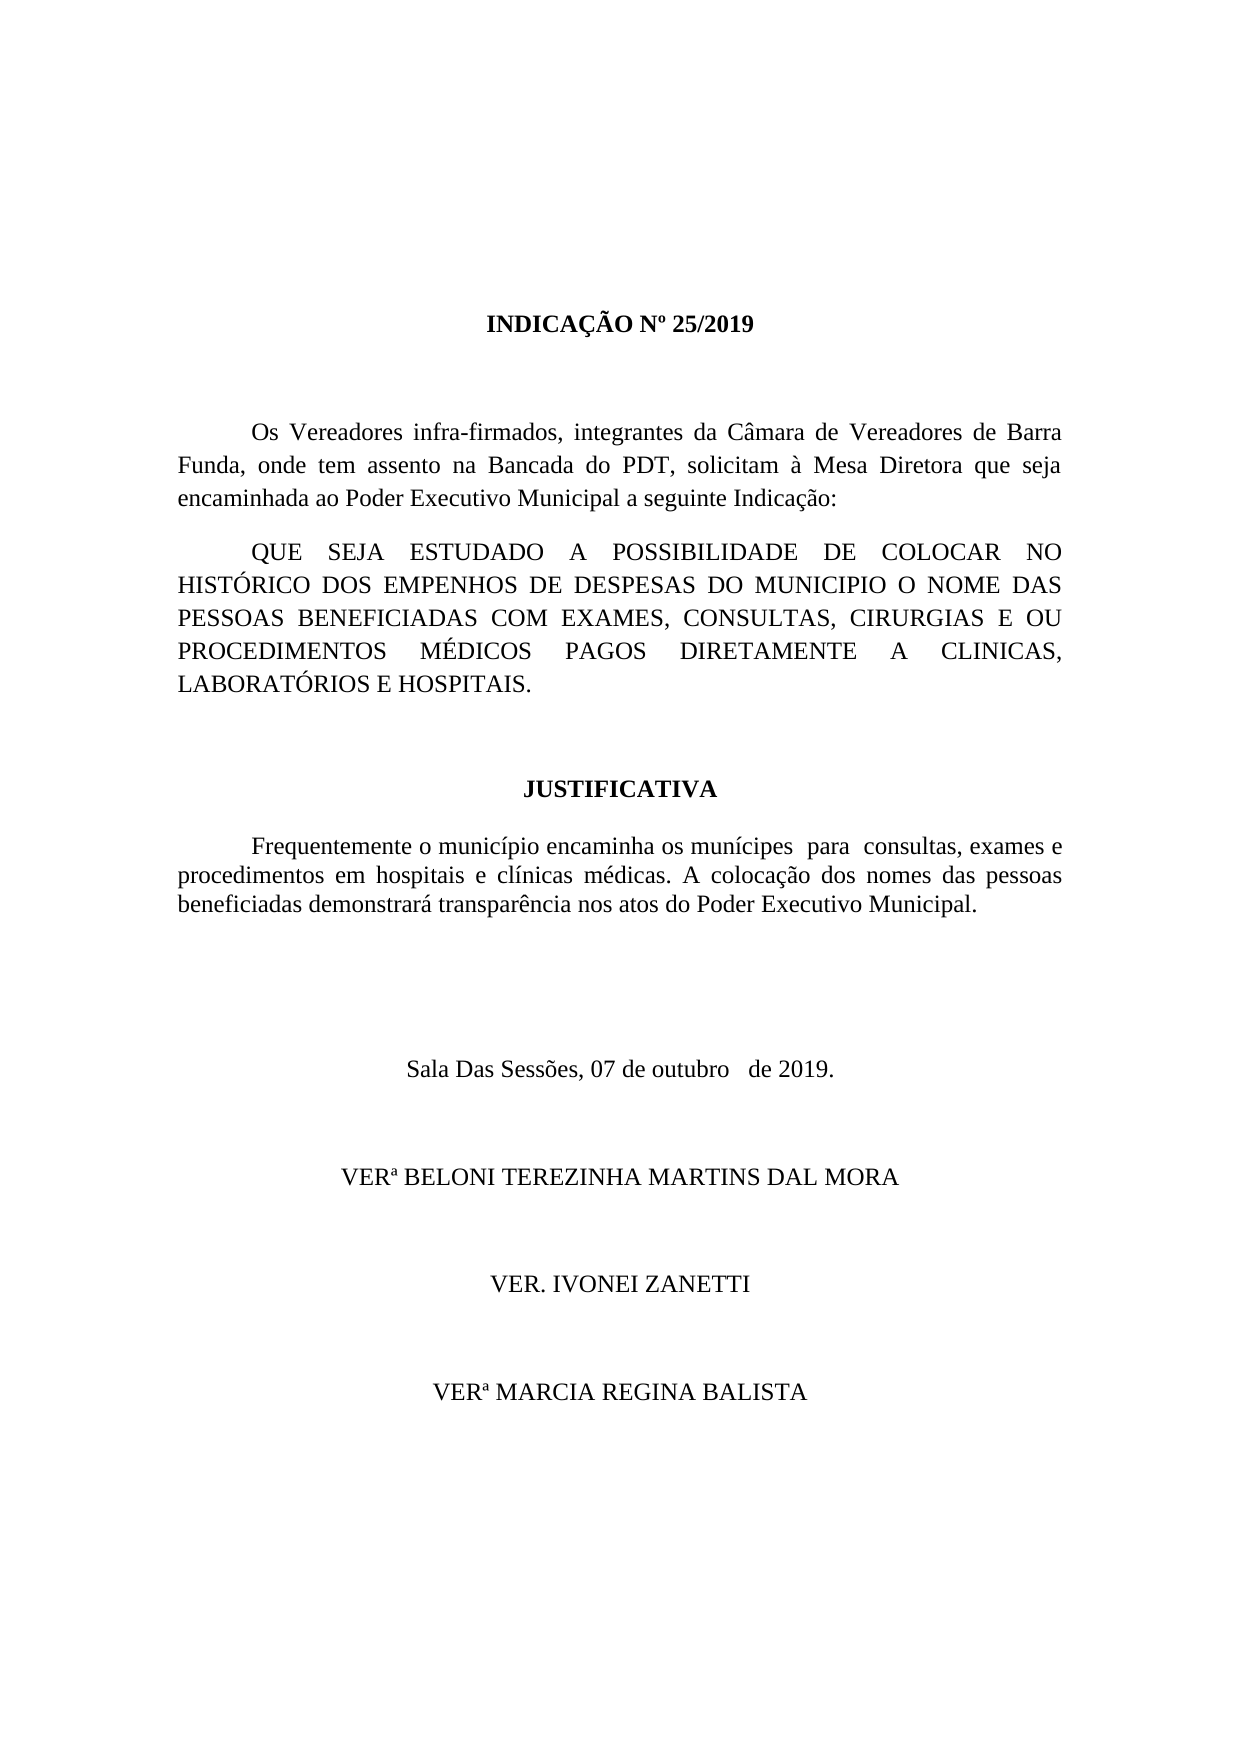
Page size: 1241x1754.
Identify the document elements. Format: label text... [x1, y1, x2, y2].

text Os Vereadores infra-firmados, integrantes da Câmara de Vereadores de Barra Funda, onde tem assento na Bancada do PDT, solicitam à Mesa Diretora que seja encaminhada ao Poder Executivo Municipal a seguinte Indicação: [177, 417, 1063, 512]
text VERª BELONI TEREZINHA MARTINS DAL MORA [177, 1162, 1063, 1190]
text JUSTIFICATIVA [177, 774, 1063, 802]
text VERª MARCIA REGINA BALISTA [177, 1377, 1063, 1406]
text Sala Das Sessões, 07 de outubro de 2019. [177, 1054, 1063, 1083]
text INDICAÇÃO Nº 25/2019 [177, 309, 1063, 338]
text VER. IVONEI ZANETTI [177, 1269, 1063, 1298]
text QUE SEJA ESTUDADO A POSSIBILIDADE DE COLOCAR NO HISTÓRICO DOS EMPENHOS DE DESPESAS DO MUNICIPIO O NOME DAS PESSOAS BENEFICIADAS COM EXAMES, CONSULTAS, CIRURGIAS E OU PROCEDIMENTOS MÉDICOS PAGOS DIRETAMENTE A CLINICAS, LABORATÓRIOS E HOSPITAIS. [177, 537, 1063, 698]
text Frequentemente o município encaminha os munícipes para consultas, exames e procedimentos em hospitais e clínicas médicas. A colocação dos nomes das pessoas beneficiadas demonstrará transparência nos atos do Poder Executivo Municipal. [177, 831, 1063, 917]
